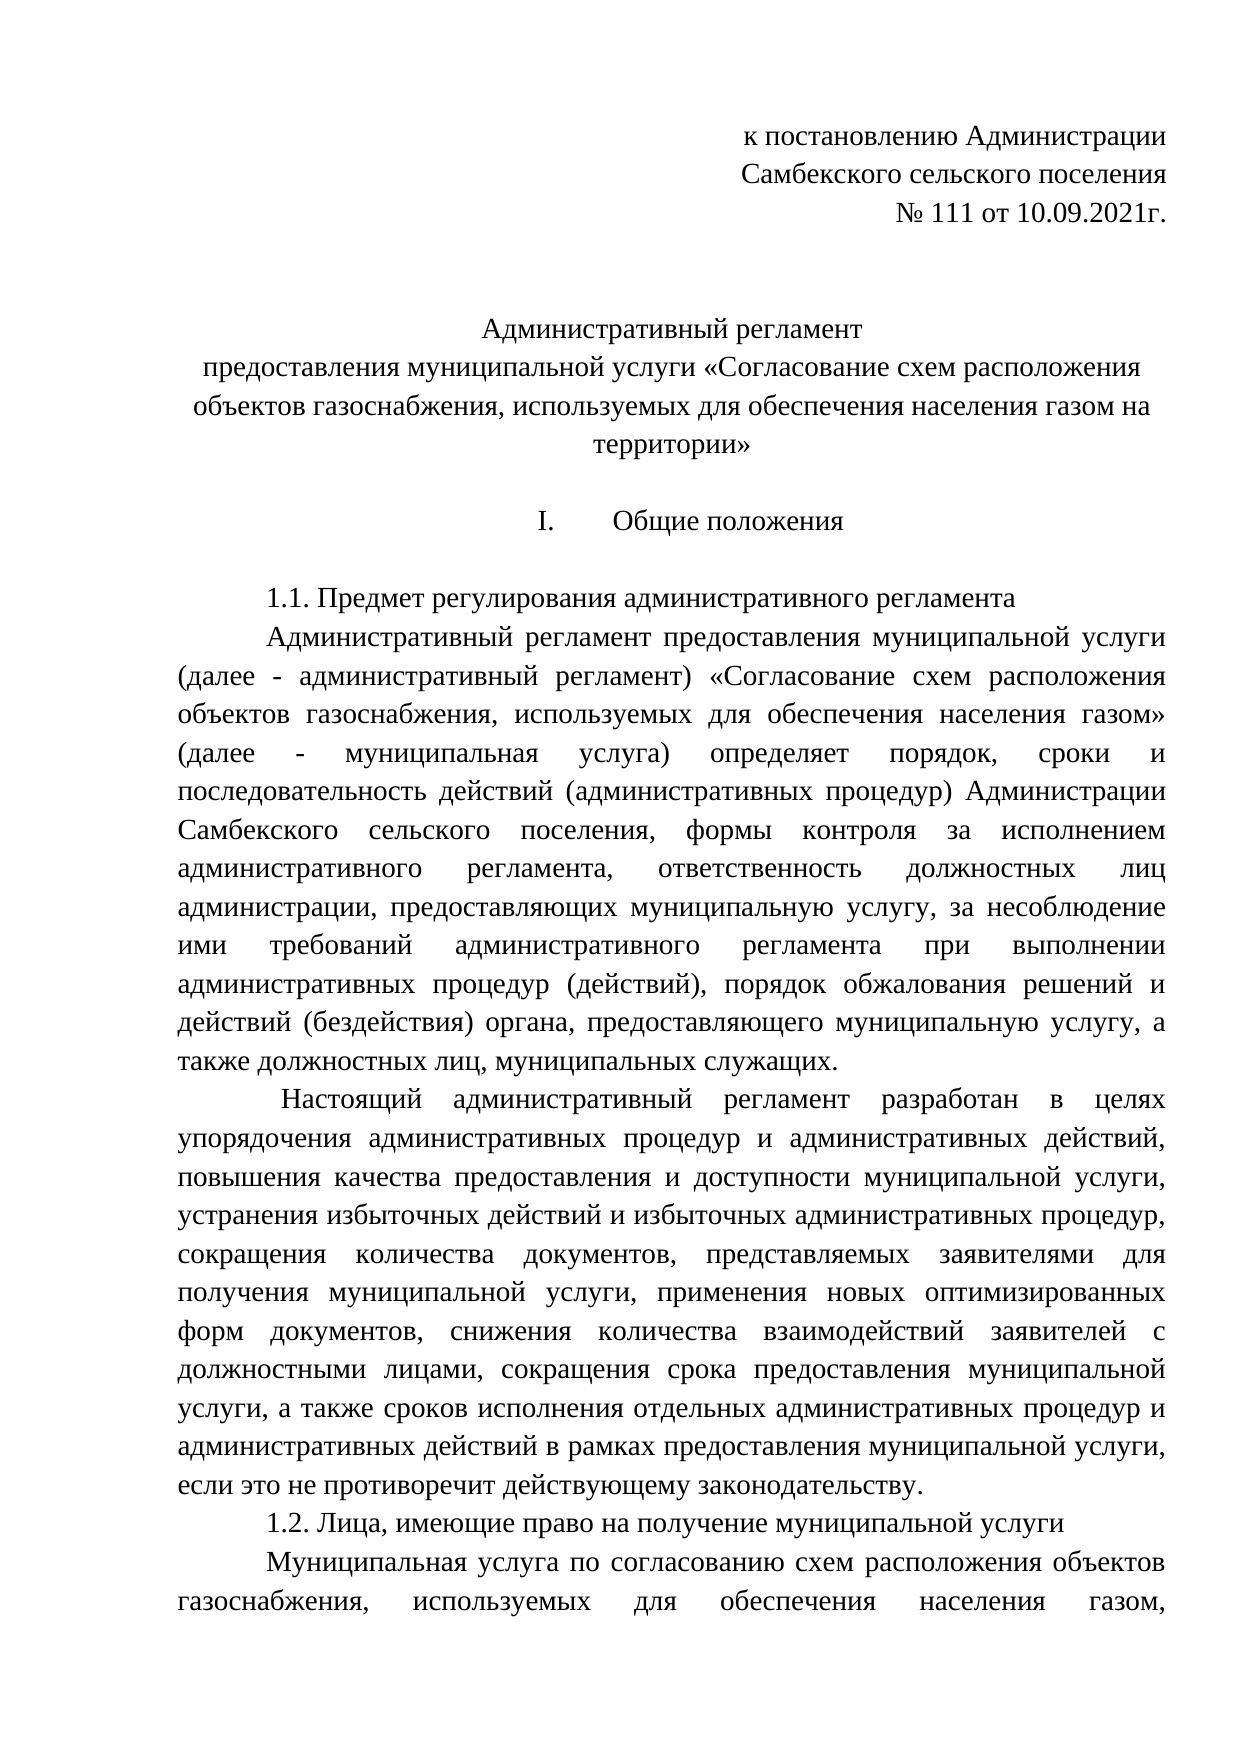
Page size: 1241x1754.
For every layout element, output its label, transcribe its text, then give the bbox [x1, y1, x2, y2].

text к постановлению Администрации [177, 118, 1167, 152]
text Самбекского сельского поселения [177, 157, 1167, 190]
list Общие положения [215, 503, 1167, 537]
text 1.1. Предмет регулирования административного регламента [177, 581, 1167, 614]
text № 111 от 10.09.2021г. [177, 195, 1167, 229]
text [177, 1544, 1167, 1616]
text 1.2. Лица, имеющие право на получение муниципальной услуги [177, 1506, 1167, 1539]
text Административный регламент [177, 311, 1167, 344]
text предоставления муниципальной услуги «Согласование схем расположения объектов газоснабжения, используемых для обеспечения населения газом на территории» [177, 349, 1167, 460]
text Административный регламент предоставления муниципальной услуги (далее - административный регламент) «Согласование схем расположения объектов газоснабжения, используемых для обеспечения населения газом» (далее - муниципальная услуга) определяет порядок, сроки и последовательность действий (административных процедур) Администрации Самбекского сельского поселения, формы контроля за исполнением административного регламента, ответственность должностных лиц администрации, предоставляющих муниципальную услугу, за несоблюдение ими требований административного регламента при выполнении административных процедур (действий), порядок обжалования решений и действий (бездействия) органа, предоставляющего муниципальную услугу, а также должностных лиц, муниципальных служащих. [177, 619, 1167, 1077]
text Настоящий административный регламент разработан в целях упорядочения административных процедур и административных действий, повышения качества предоставления и доступности муниципальной услуги, устранения избыточных действий и избыточных административных процедур, сокращения количества документов, представляемых заявителями для получения муниципальной услуги, применения новых оптимизированных форм документов, снижения количества взаимодействий заявителей с должностными лицами, сокращения срока предоставления муниципальной услуги, а также сроков исполнения отдельных административных процедур и административных действий в рамках предоставления муниципальной услуги, если это не противоречит действующему законодательству. [177, 1082, 1167, 1501]
